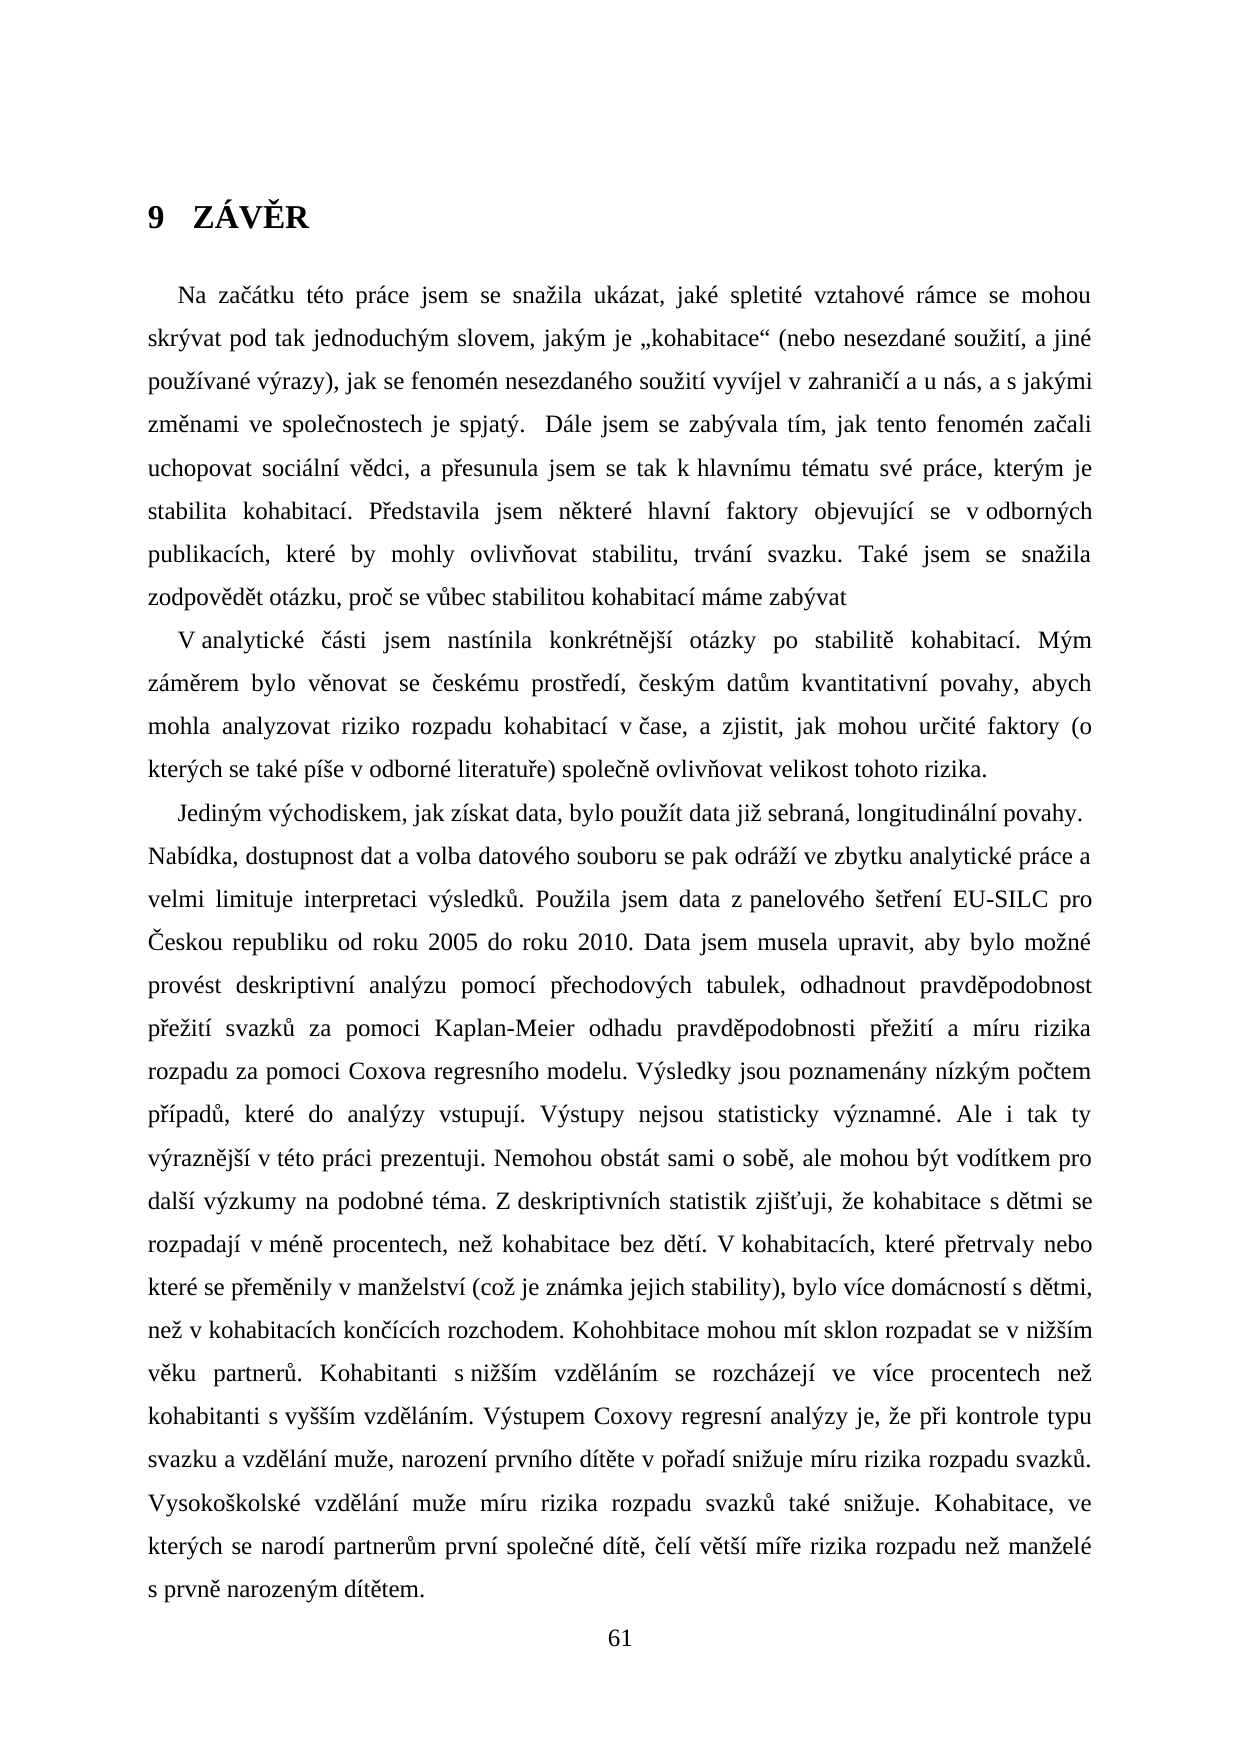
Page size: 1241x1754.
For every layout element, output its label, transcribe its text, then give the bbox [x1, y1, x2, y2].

text Nabídka, dostupnost dat a volba datového souboru se pak odráží ve zbytku analytické práce a velmi limituje interpretaci výsledků. Použila jsem data z panelového šetření EU-SILC pro Českou republiku od roku 2005 do roku 2010. Data jsem musela upravit, aby bylo možné provést deskriptivní analýzu pomocí přechodových tabulek, odhadnout pravděpodobnost přežití svazků za pomoci Kaplan-Meier odhadu pravděpodobnosti přežití a míru rizika rozpadu za pomoci Coxova regresního modelu. Výsledky jsou poznamenány nízkým počtem případů, které do analýzy vstupují. Výstupy nejsou statisticky významné. Ale i tak ty výraznější v této práci prezentuji. Nemohou obstát sami o sobě, ale mohou být vodítkem pro další výzkumy na podobné téma. Z deskriptivních statistik zjišťuji, že kohabitace s dětmi se rozpadají v méně procentech, než kohabitace bez dětí. V kohabitacích, které přetrvaly nebo které se přeměnily v manželství (což je známka jejich stability), bylo více domácností s dětmi, než v kohabitacích končících rozchodem. Kohohbitace mohou mít sklon rozpadat se v nižším věku partnerů. Kohabitanti s nižším vzděláním se rozcházejí ve více procentech než kohabitanti s vyšším vzděláním. Výstupem Coxovy regresní analýzy je, že při kontrole typu svazku a vzdělání muže, narození prvního dítěte v pořadí snižuje míru rizika rozpadu svazků. Vysokoškolské vzdělání muže míru rizika rozpadu svazků také snižuje. Kohabitace, ve kterých se narodí partnerům první společné dítě, čelí větší míře rizika rozpadu než manželé s prvně narozeným dítětem. [148, 841, 1093, 1603]
text Jediným východiskem, jak získat data, bylo použít data již sebraná, longitudinální povahy. [148, 798, 1093, 826]
subtitle ZÁVĚR [148, 198, 1093, 236]
text V analytické části jsem nastínila konkrétnější otázky po stabilitě kohabitací. Mým záměrem bylo věnovat se českému prostředí, českým datům kvantitativní povahy, abych mohla analyzovat riziko rozpadu kohabitací v čase, a zjistit, jak mohou určité faktory (o kterých se také píše v odborné literatuře) společně ovlivňovat velikost tohoto rizika. [148, 625, 1093, 783]
text Na začátku této práce jsem se snažila ukázat, jaké spletité vztahové rámce se mohou skrývat pod tak jednoduchým slovem, jakým je „kohabitace“ (nebo nesezdané soužití, a jiné používané výrazy), jak se fenomén nesezdaného soužití vyvíjel v zahraničí a u nás, a s jakými změnami ve společnostech je spjatý. Dále jsem se zabývala tím, jak tento fenomén začali uchopovat sociální vědci, a přesunula jsem se tak k hlavnímu tématu své práce, kterým je stabilita kohabitací. Představila jsem některé hlavní faktory objevující se v odborných publikacích, které by mohly ovlivňovat stabilitu, trvání svazku. Také jsem se snažila zodpovědět otázku, proč se vůbec stabilitou kohabitací máme zabývat [148, 280, 1093, 611]
